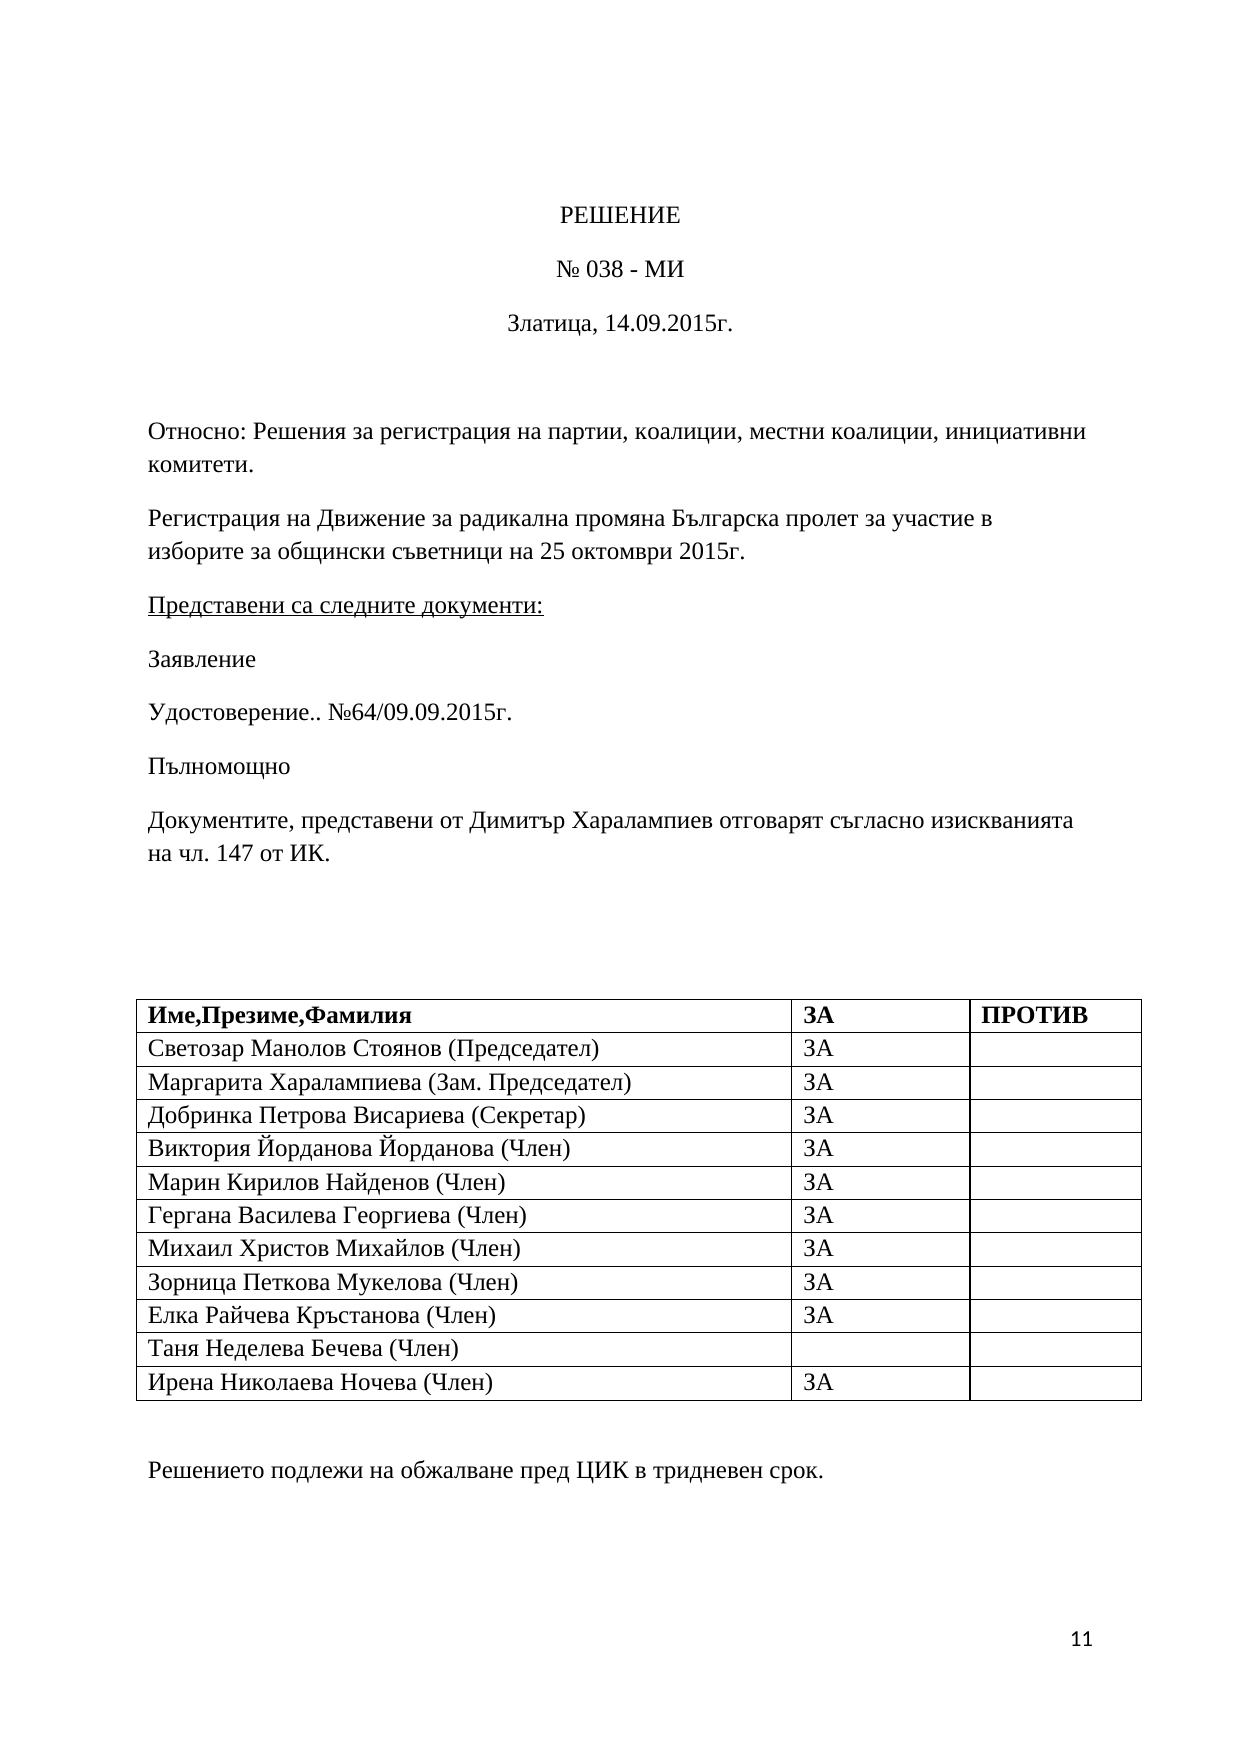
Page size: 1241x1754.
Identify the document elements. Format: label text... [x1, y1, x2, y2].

text № 038 - МИ [148, 254, 1093, 283]
table_cell [971, 1167, 1141, 1199]
table_cell Гергана Василева Георгиева (Член) [137, 1200, 791, 1232]
table_cell ЗА [792, 1367, 969, 1400]
table_cell ЗА [792, 1233, 969, 1266]
table_cell Михаил Христов Михайлов (Член) [137, 1233, 791, 1266]
table_cell [971, 1300, 1141, 1332]
text Документите, представени от Димитър Харалампиев отговарят съгласно изискванията на чл. 147 от ИК. [148, 805, 1093, 867]
table_cell [971, 1067, 1141, 1099]
table_cell Зорница Петкова Мукелова (Член) [137, 1267, 791, 1299]
table_cell [971, 1133, 1141, 1166]
table_cell Таня Неделева Бечева (Член) [137, 1333, 791, 1366]
text Пълномощно [148, 751, 1093, 780]
text Относно: Решения за регистрация на партии, коалиции, местни коалиции, инициативни комитети. [148, 416, 1093, 478]
table_cell ЗА [792, 1200, 969, 1232]
text Представени са следните документи: [148, 590, 1093, 618]
table_cell [971, 1233, 1141, 1266]
text Решението подлежи на обжалване пред ЦИК в тридневен срок. [148, 1455, 1093, 1484]
table_header ЗА [792, 1000, 969, 1032]
table_cell ЗА [792, 1133, 969, 1166]
table_cell [971, 1267, 1141, 1299]
table_cell Светозар Манолов Стоянов (Председател) [137, 1033, 791, 1066]
table_cell ЗА [792, 1033, 969, 1066]
table_cell ЗА [792, 1167, 969, 1199]
table_cell Марин Кирилов Найденов (Член) [137, 1167, 791, 1199]
table_cell ЗА [792, 1267, 969, 1299]
table_cell Елка Райчева Кръстанова (Член) [137, 1300, 791, 1332]
table_cell Добринка Петрова Висариева (Секретар) [137, 1100, 791, 1132]
table_cell [971, 1200, 1141, 1232]
table_cell ЗА [792, 1067, 969, 1099]
table_cell [792, 1333, 969, 1366]
table_cell [971, 1033, 1141, 1066]
table_cell Виктория Йорданова Йорданова (Член) [137, 1133, 791, 1166]
table_cell [971, 1367, 1141, 1400]
table_cell Ирена Николаева Ночева (Член) [137, 1367, 791, 1400]
text Удостоверение.. №64/09.09.2015г. [148, 697, 1093, 726]
table_header Име,Презиме,Фамилия [137, 1000, 791, 1032]
table_cell [971, 1100, 1141, 1132]
text Златица, 14.09.2015г. [148, 308, 1093, 337]
text Заявление [148, 644, 1093, 672]
table_cell ЗА [792, 1300, 969, 1332]
text РЕШЕНИЕ [148, 201, 1093, 229]
table_cell ЗА [792, 1100, 969, 1132]
text Регистрация на Движение за радикална промяна Българска пролет за участие в изборите за общински съветници на 25 октомври 2015г. [148, 503, 1093, 565]
table_header ПРОТИВ [971, 1000, 1141, 1032]
table_cell Маргарита Харалампиева (Зам. Председател) [137, 1067, 791, 1099]
table_cell [971, 1333, 1141, 1366]
